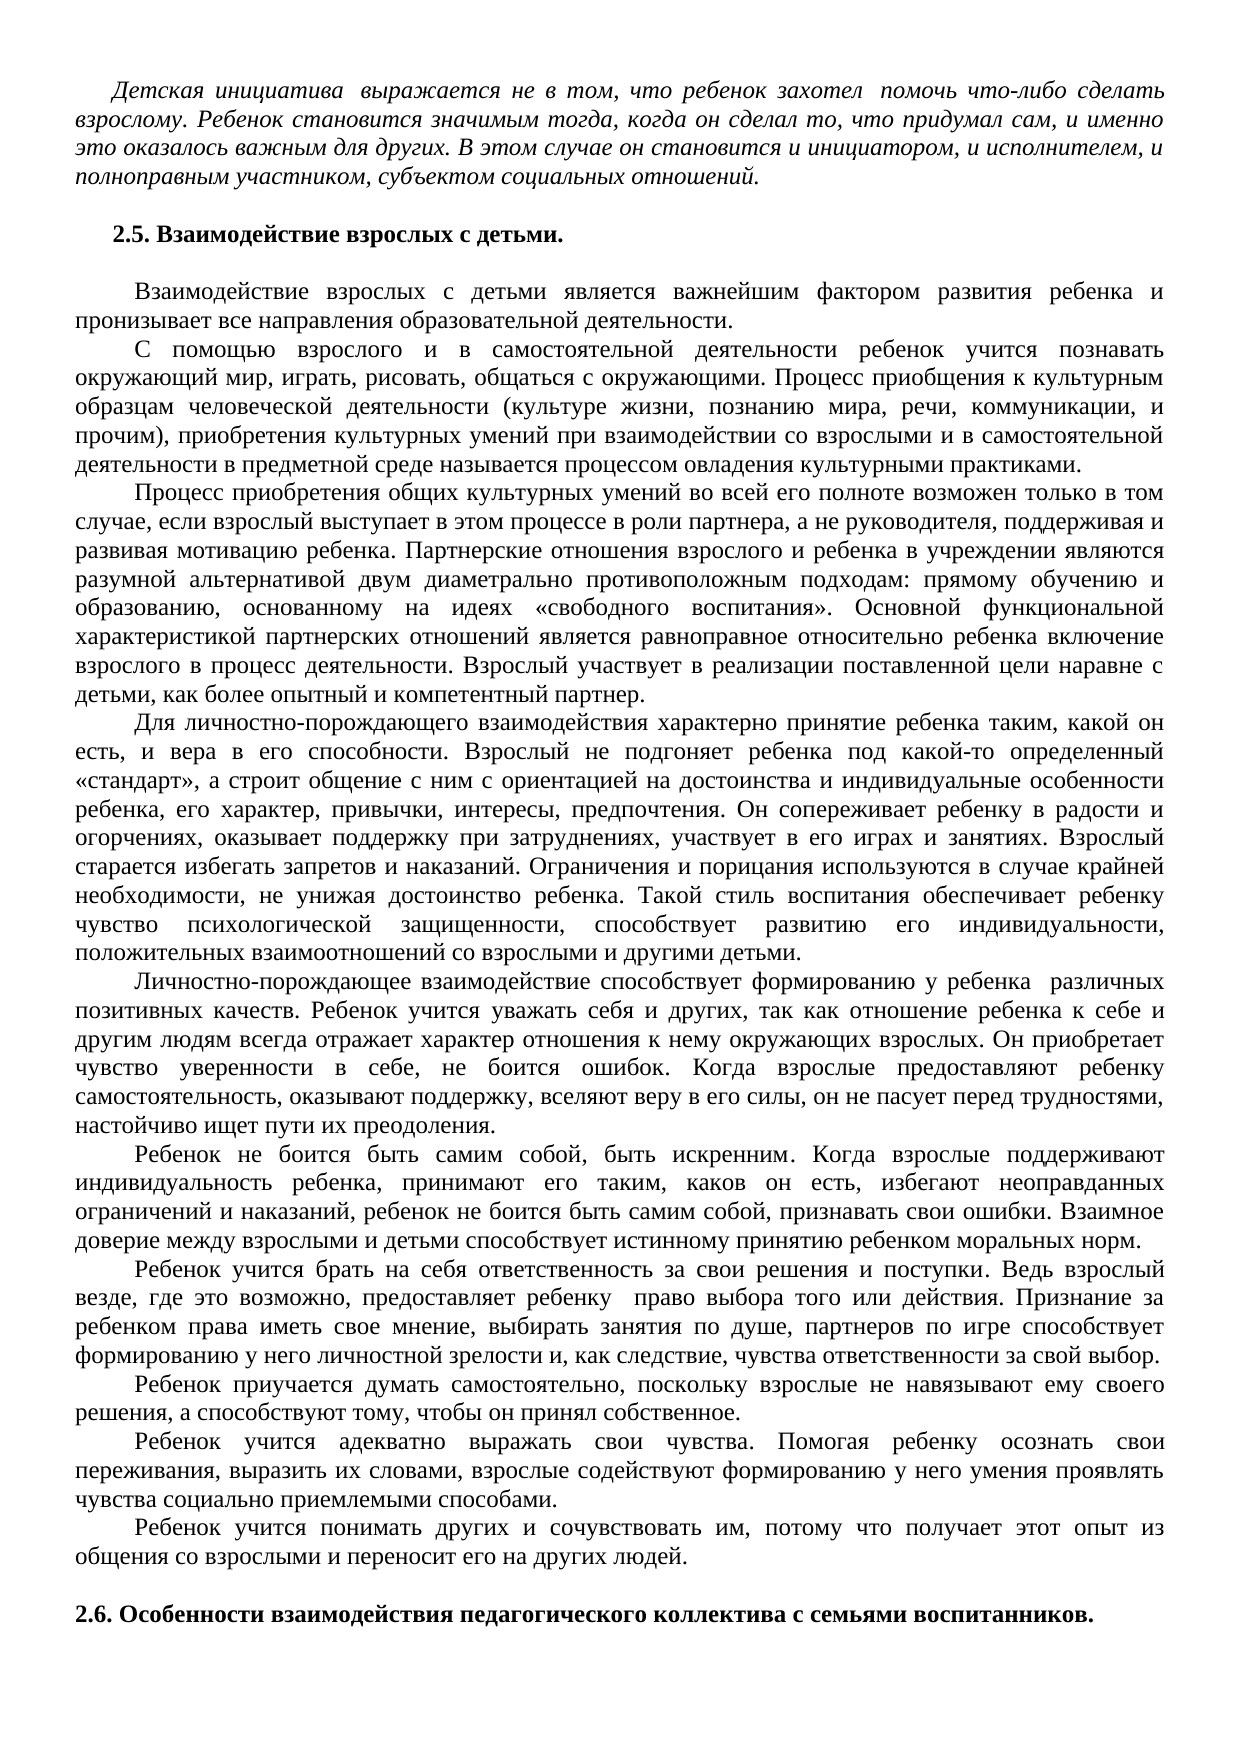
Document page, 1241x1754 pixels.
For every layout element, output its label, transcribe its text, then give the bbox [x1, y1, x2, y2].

text Ребенок учится брать на себя ответственность за свои решения и поступки. Ведь взрослый везде, где это возможно, предоставляет ребенку право выбора того или действия. Признание за ребенком права иметь свое мнение, выбирать занятия по душе, партнеров по игре способствует формированию у него личностной зрелости и, как следствие, чувства ответственности за свой выбор. [75, 1254, 1165, 1369]
text Для личностно-порождающего взаимодействия характерно принятие ребенка таким, какой он есть, и вера в его способности. Взрослый не подгоняет ребенка под какой-то определенный «стандарт», а строит общение с ним с ориентацией на достоинства и индивидуальные особенности ребенка, его характер, привычки, интересы, предпочтения. Он сопереживает ребенку в радости и огорчениях, оказывает поддержку при затруднениях, участвует в его играх и занятиях. Взрослый старается избегать запретов и наказаний. Ограничения и порицания используются в случае крайней необходимости, не унижая достоинство ребенка. Такой стиль воспитания обеспечивает ребенку чувство психологической защищенности, способствует развитию его индивидуальности, положительных взаимоотношений со взрослыми и другими детьми. [75, 707, 1165, 966]
text 2.5. Взаимодействие взрослых с детьми. [75, 219, 1165, 247]
text Личностно-порождающее взаимодействие способствует формированию у ребенка различных позитивных качеств. Ребенок учится уважать себя и других, так как отношение ребенка к себе и другим людям всегда отражает характер отношения к нему окружающих взрослых. Он приобретает чувство уверенности в себе, не боится ошибок. Когда взрослые предоставляют ребенку самостоятельность, оказывают поддержку, вселяют веру в его силы, он не пасует перед трудностями, настойчиво ищет пути их преодоления. [75, 966, 1165, 1139]
text 2.6. Особенности взаимодействия педагогического коллектива с семьями воспитанников. [75, 1599, 1165, 1627]
text Процесс приобретения общих культурных умений во всей его полноте возможен только в том случае, если взрослый выступает в этом процессе в роли партнера, а не руководителя, поддерживая и развивая мотивацию ребенка. Партнерские отношения взрослого и ребенка в учреждении являются разумной альтернативой двум диаметрально противоположным подходам: прямому обучению и образованию, основанному на идеях «свободного воспитания». Основной функциональной характеристикой партнерских отношений является равноправное относительно ребенка включение взрослого в процесс деятельности. Взрослый участвует в реализации поставленной цели наравне с детьми, как более опытный и компетентный партнер. [75, 477, 1165, 707]
text Ребенок учится понимать других и сочувствовать им, потому что получает этот опыт из общения со взрослыми и переносит его на других людей. [75, 1512, 1165, 1570]
text Взаимодействие взрослых с детьми является важнейшим фактором развития ребенка и пронизывает все направления образовательной деятельности. [75, 276, 1165, 334]
text Детская инициатива выражается не в том, что ребенок захотел помочь что-либо сделать взрослому. Ребенок становится значимым тогда, когда он сделал то, что придумал сам, и именно это оказалось важным для других. В этом случае он становится и инициатором, и исполнителем, и полноправным участником, субъектом социальных отношений. [75, 75, 1165, 190]
text С помощью взрослого и в самостоятельной деятельности ребенок учится познавать окружающий мир, играть, рисовать, общаться с окружающими. Процесс приобщения к культурным образцам человеческой деятельности (культуре жизни, познанию мира, речи, коммуникации, и прочим), приобретения культурных умений при взаимодействии со взрослыми и в самостоятельной деятельности в предметной среде называется процессом овладения культурными практиками. [75, 334, 1165, 477]
text Ребенок не боится быть самим собой, быть искренним. Когда взрослые поддерживают индивидуальность ребенка, принимают его таким, каков он есть, избегают неоправданных ограничений и наказаний, ребенок не боится быть самим собой, признавать свои ошибки. Взаимное доверие между взрослыми и детьми способствует истинному принятию ребенком моральных норм. [75, 1139, 1165, 1254]
text Ребенок приучается думать самостоятельно, поскольку взрослые не навязывают ему своего решения, а способствуют тому, чтобы он принял собственное. [75, 1369, 1165, 1426]
text Ребенок учится адекватно выражать свои чувства. Помогая ребенку осознать свои переживания, выразить их словами, взрослые содействуют формированию у него умения проявлять чувства социально приемлемыми способами. [75, 1426, 1165, 1512]
